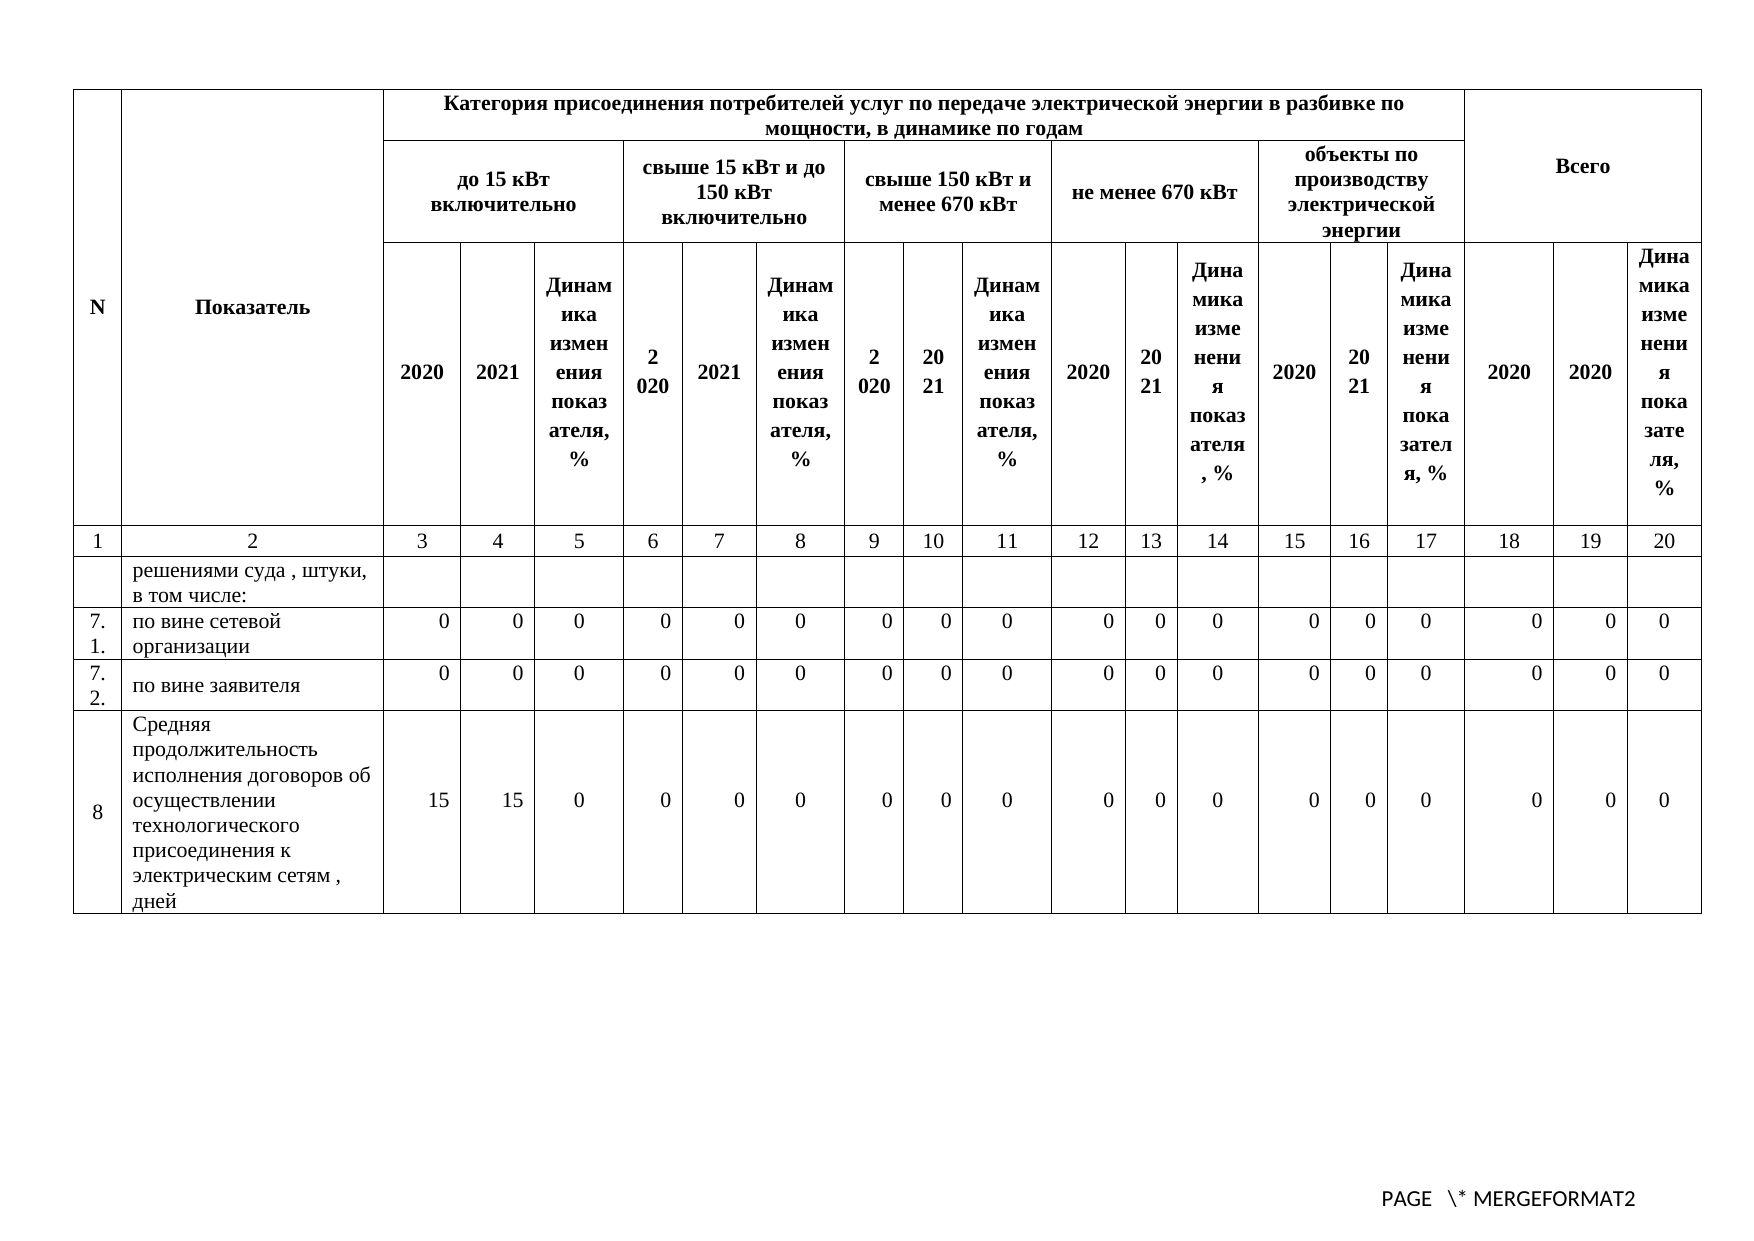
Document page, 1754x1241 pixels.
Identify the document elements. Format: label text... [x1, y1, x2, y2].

table_cell 6 [624, 526, 682, 556]
table_cell 0 [845, 660, 903, 710]
table_cell не менее 670 кВт [1052, 141, 1258, 242]
table_cell 13 [1126, 526, 1177, 556]
table_cell 0 [624, 660, 682, 710]
table_cell 0 [683, 608, 756, 659]
table_cell по вине сетевой организации [122, 608, 383, 659]
table_cell 0 [1465, 660, 1553, 710]
table_cell 0 [1331, 557, 1387, 607]
table_cell 0 [757, 660, 844, 710]
table_cell 0 [1052, 557, 1125, 607]
table_cell 7.1. [74, 608, 121, 659]
table_cell 0 [1178, 711, 1258, 913]
table_cell 0 [624, 608, 682, 659]
table_cell 7 [683, 526, 756, 556]
table_cell 0 [1388, 608, 1464, 659]
table_cell 0 [535, 711, 623, 913]
table_cell Динамика изменения показателя, % [757, 243, 844, 524]
table_cell 4 [461, 526, 534, 556]
table_cell 0 [461, 608, 534, 659]
table_header Категория присоединения потребителей услуг по передаче электрической энергии в разбивке по мощности, в динамике по годам [384, 90, 1464, 140]
table_cell Динамика изменения показателя, % [1178, 243, 1258, 524]
table_cell 2020 [1465, 243, 1553, 524]
table_cell 0 [963, 711, 1051, 913]
table_header Показатель [122, 90, 383, 524]
table_cell 3 [384, 526, 460, 556]
table_cell 17 [1388, 526, 1464, 556]
table_cell 20 [1628, 526, 1701, 556]
table_cell 0 [1126, 711, 1177, 913]
table_cell 0 [1465, 608, 1553, 659]
table_cell 2020 [624, 243, 682, 524]
table_cell 0 [1628, 608, 1701, 659]
table_cell 2021 [904, 243, 962, 524]
table_cell 7.2. [74, 660, 121, 710]
table_cell свыше 15 кВт и до 150 кВт включительно [624, 141, 844, 242]
table_cell 0 [535, 608, 623, 659]
table_cell Динамика изменения показателя, % [1388, 243, 1464, 524]
table_cell 0 [1388, 557, 1464, 607]
table_cell Динамика изменения показателя, % [1628, 243, 1701, 524]
table_cell 2021 [1331, 243, 1387, 524]
table_cell 10 [904, 526, 962, 556]
table_cell 2020 [1052, 243, 1125, 524]
table_cell 0 [845, 557, 903, 607]
table_cell 15 [1259, 526, 1330, 556]
table_cell 0 [1465, 711, 1553, 913]
table_cell 0 [904, 711, 962, 913]
table_cell 0 [683, 660, 756, 710]
table_cell 0 [757, 608, 844, 659]
table_cell 0 [1259, 557, 1330, 607]
table_cell объекты по производству электрической энергии [1259, 141, 1464, 242]
table_cell 11 [963, 526, 1051, 556]
table_cell 0 [535, 557, 623, 607]
table_cell 0 [904, 557, 962, 607]
table_cell 0 [963, 660, 1051, 710]
table_cell 0 [461, 557, 534, 607]
table_cell 0 [1554, 711, 1627, 913]
table_cell 0 [1554, 557, 1627, 607]
table_cell 0 [1126, 660, 1177, 710]
table_cell 14 [1178, 526, 1258, 556]
table_cell 0 [1126, 557, 1177, 607]
table_cell 2020 [845, 243, 903, 524]
table_cell 0 [904, 608, 962, 659]
table_cell 0 [535, 660, 623, 710]
table_cell 0 [461, 660, 534, 710]
table_cell 2020 [1259, 243, 1330, 524]
table_cell 5 [535, 526, 623, 556]
table_cell 19 [1554, 526, 1627, 556]
table_cell 0 [1628, 660, 1701, 710]
table_cell 9 [845, 526, 903, 556]
table_cell 2020 [384, 243, 460, 524]
table_cell 0 [1259, 711, 1330, 913]
table_cell 0 [1178, 557, 1258, 607]
table_cell 0 [1331, 711, 1387, 913]
table_cell 12 [1052, 526, 1125, 556]
table_cell до 15 кВт включительно [384, 141, 623, 242]
table_header Всего [1465, 90, 1701, 242]
table_cell 0 [1331, 608, 1387, 659]
table_cell 2020 [1554, 243, 1627, 524]
table_cell 0 [1052, 660, 1125, 710]
table_cell 0 [845, 608, 903, 659]
table_cell 16 [1331, 526, 1387, 556]
table_cell 18 [1465, 526, 1553, 556]
table_cell 0 [1628, 711, 1701, 913]
table_cell 2 [122, 526, 383, 556]
table_cell свыше 150 кВт и менее 670 кВт [845, 141, 1051, 242]
table_header N [74, 90, 121, 524]
table_cell 8 [757, 526, 844, 556]
table_cell 0 [904, 660, 962, 710]
table_cell 7 [74, 557, 121, 607]
table_cell 2021 [683, 243, 756, 524]
table_cell 0 [1178, 660, 1258, 710]
table_cell Динамика изменения показателя, % [963, 243, 1051, 524]
table_cell 0 [1554, 608, 1627, 659]
table_cell 0 [757, 711, 844, 913]
table_cell по вине заявителя [122, 660, 383, 710]
table_cell 0 [1388, 711, 1464, 913]
table_cell Средняя продолжительность исполнения договоров об осуществлении технологического присоединения к электрическим сетям , дней [122, 711, 383, 913]
table_cell 0 [1331, 660, 1387, 710]
table_cell 0 [1465, 557, 1553, 607]
table_cell Динамика изменения показателя, % [535, 243, 623, 524]
table_cell 0 [845, 711, 903, 913]
table_cell 0 [1554, 660, 1627, 710]
table_cell 15 [461, 711, 534, 913]
table_cell 0 [683, 711, 756, 913]
table_cell 8 [74, 711, 121, 913]
table_cell 2021 [1126, 243, 1177, 524]
table_cell 15 [384, 711, 460, 913]
table_cell 0 [963, 557, 1051, 607]
table_cell 0 [384, 660, 460, 710]
table_cell 0 [1628, 557, 1701, 607]
table_cell 0 [963, 608, 1051, 659]
table_cell 0 [624, 557, 682, 607]
table_cell 0 [1126, 608, 1177, 659]
table_cell 0 [624, 711, 682, 913]
table_cell 0 [683, 557, 756, 607]
table_cell 0 [757, 557, 844, 607]
table_cell 0 [1178, 608, 1258, 659]
table_cell 0 [1259, 608, 1330, 659]
table_cell 0 [1388, 660, 1464, 710]
table_cell 0 [1259, 660, 1330, 710]
table_cell 0 [1052, 608, 1125, 659]
table_cell 0 [384, 557, 460, 607]
table_cell 1 [74, 526, 121, 556]
table_cell 0 [1052, 711, 1125, 913]
table_cell 2021 [461, 243, 534, 524]
table_cell 0 [384, 608, 460, 659]
